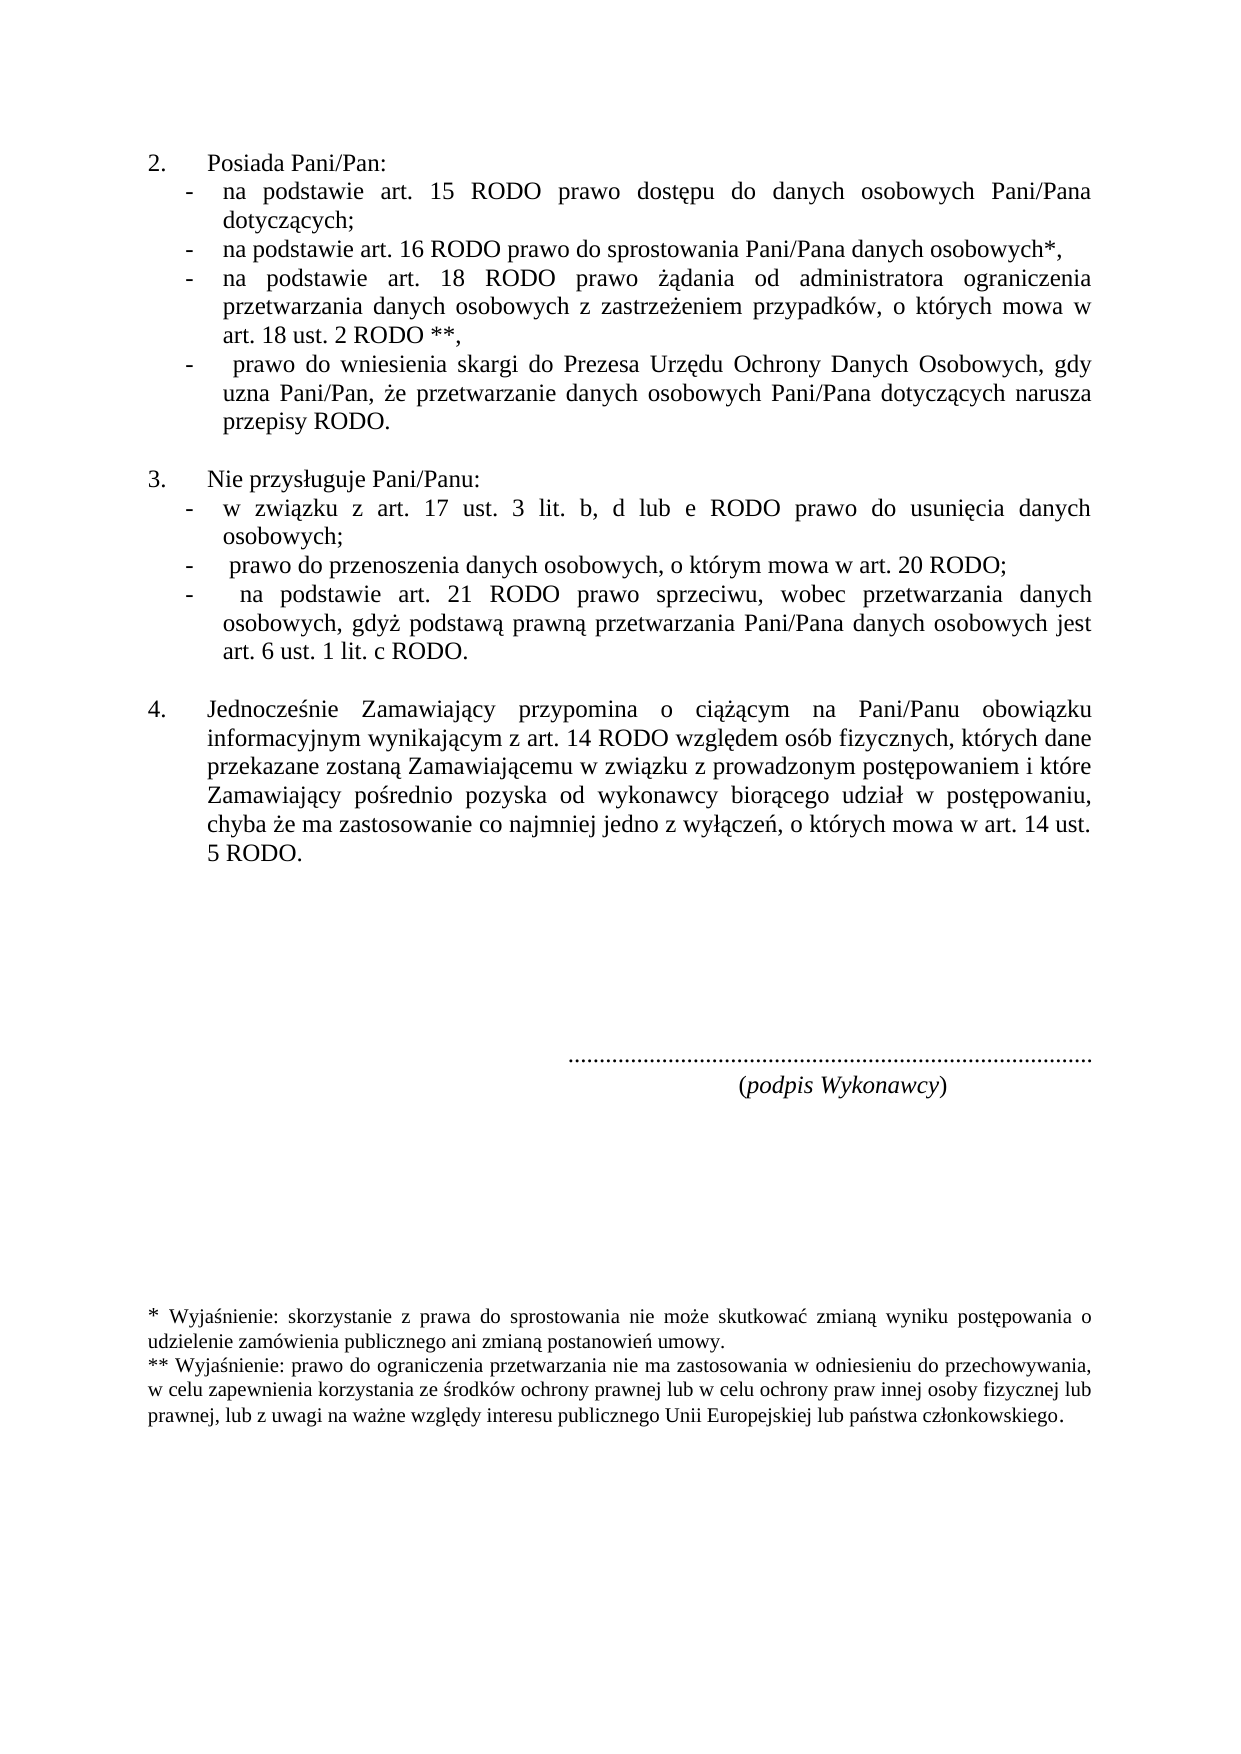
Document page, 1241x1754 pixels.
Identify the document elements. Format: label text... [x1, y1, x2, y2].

list prawo do wniesienia skargi do Prezesa Urzędu Ochrony Danych Osobowych, gdy uzna Pani/Pan, że przetwarzanie danych osobowych Pani/Pana dotyczących narusza przepisy RODO. [185, 349, 1092, 435]
text .................................................................................... [243, 1039, 1092, 1068]
list prawo do przenoszenia danych osobowych, o którym mowa w art. 20 RODO; [185, 550, 1092, 579]
list Nie przysługuje Pani/Panu: [148, 464, 1092, 493]
list Posiada Pani/Pan: [148, 148, 1092, 176]
list Jednocześnie Zamawiający przypomina o ciążącym na Pani/Panu obowiązku informacyjnym wynikającym z art. 14 RODO względem osób fizycznych, których dane przekazane zostaną Zamawiającemu w związku z prowadzonym postępowaniem i które Zamawiający pośrednio pozyska od wykonawcy biorącego udział w postępowaniu, chyba że ma zastosowanie co najmniej jedno z wyłączeń, o których mowa w art. 14 ust. 5 RODO. [148, 694, 1092, 866]
list na podstawie art. 16 RODO prawo do sprostowania Pani/Pana danych osobowych*, [185, 234, 1092, 263]
list na podstawie art. 18 RODO prawo żądania od administratora ograniczenia przetwarzania danych osobowych z zastrzeżeniem przypadków, o których mowa w art. 18 ust. 2 RODO **, [185, 263, 1092, 349]
list na podstawie art. 21 RODO prawo sprzeciwu, wobec przetwarzania danych osobowych, gdyż podstawą prawną przetwarzania Pani/Pana danych osobowych jest art. 6 ust. 1 lit. c RODO. [185, 579, 1092, 665]
list w związku z art. 17 ust. 3 lit. b, d lub e RODO prawo do usunięcia danych osobowych; [185, 493, 1092, 550]
text * Wyjaśnienie: skorzystanie z prawa do sprostowania nie może skutkować zmianą wyniku postępowania o udzielenie zamówienia publicznego ani zmianą postanowień umowy. [148, 1302, 1092, 1353]
list na podstawie art. 15 RODO prawo dostępu do danych osobowych Pani/Pana dotyczących; [185, 176, 1092, 234]
text ** Wyjaśnienie: prawo do ograniczenia przetwarzania nie ma zastosowania w odniesieniu do przechowywania, w celu zapewnienia korzystania ze środków ochrony prawnej lub w celu ochrony praw innej osoby fizycznej lub prawnej, lub z uwagi na ważne względy interesu publicznego Unii Europejskiej lub państwa członkowskiego. [148, 1353, 1092, 1427]
text (podpis Wykonawcy) [243, 1070, 1092, 1099]
